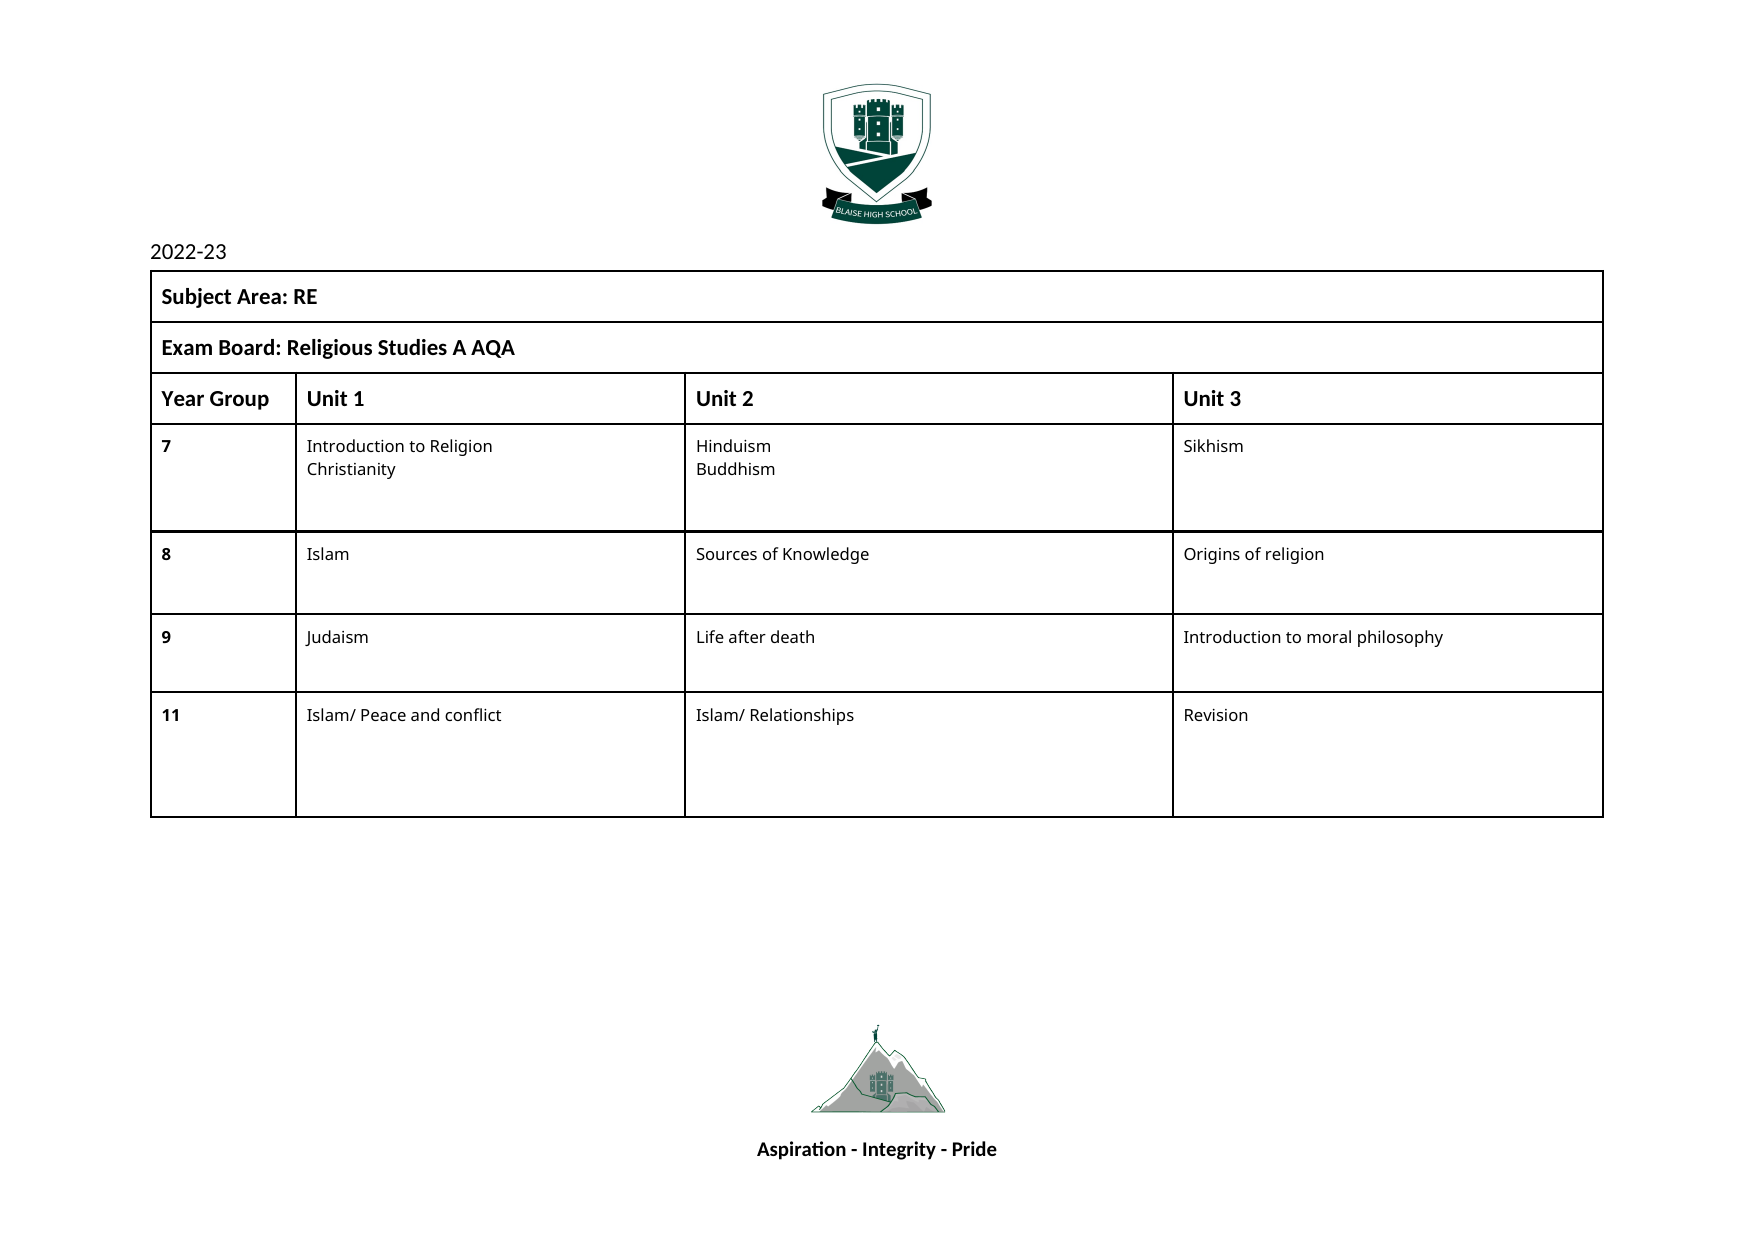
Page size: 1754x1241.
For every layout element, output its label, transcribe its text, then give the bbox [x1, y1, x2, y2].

table_cell Islam/ Peace and conflict [297, 693, 684, 816]
table_cell Hinduism Buddhism [686, 425, 1172, 530]
text 2022-23 [150, 237, 1604, 266]
table_cell Revision [1174, 693, 1602, 816]
table_cell Exam Board: Religious Studies A AQA [152, 323, 1602, 372]
table_cell 8 [152, 533, 295, 613]
table_cell Year Group [152, 374, 295, 422]
picture [804, 1005, 950, 1132]
picture [822, 75, 932, 234]
table_cell 11 [152, 693, 295, 816]
table_cell Islam/ Relationships [686, 693, 1172, 816]
table_cell Sikhism [1174, 425, 1602, 530]
table_cell Sources of Knowledge [686, 533, 1172, 613]
table_cell Unit 2 [686, 374, 1172, 422]
table_header Subject Area: RE [152, 272, 1602, 321]
table_cell 9 [152, 615, 295, 691]
table_cell Life after death [686, 615, 1172, 691]
table_cell Islam [297, 533, 684, 613]
table_cell Introduction to Religion Christianity [297, 425, 684, 530]
table_cell 7 [152, 425, 295, 530]
table_cell Unit 1 [297, 374, 684, 422]
table_cell Origins of religion [1174, 533, 1602, 613]
table_cell Unit 3 [1174, 374, 1602, 422]
table_cell Introduction to moral philosophy [1174, 615, 1602, 691]
table_cell Judaism [297, 615, 684, 691]
